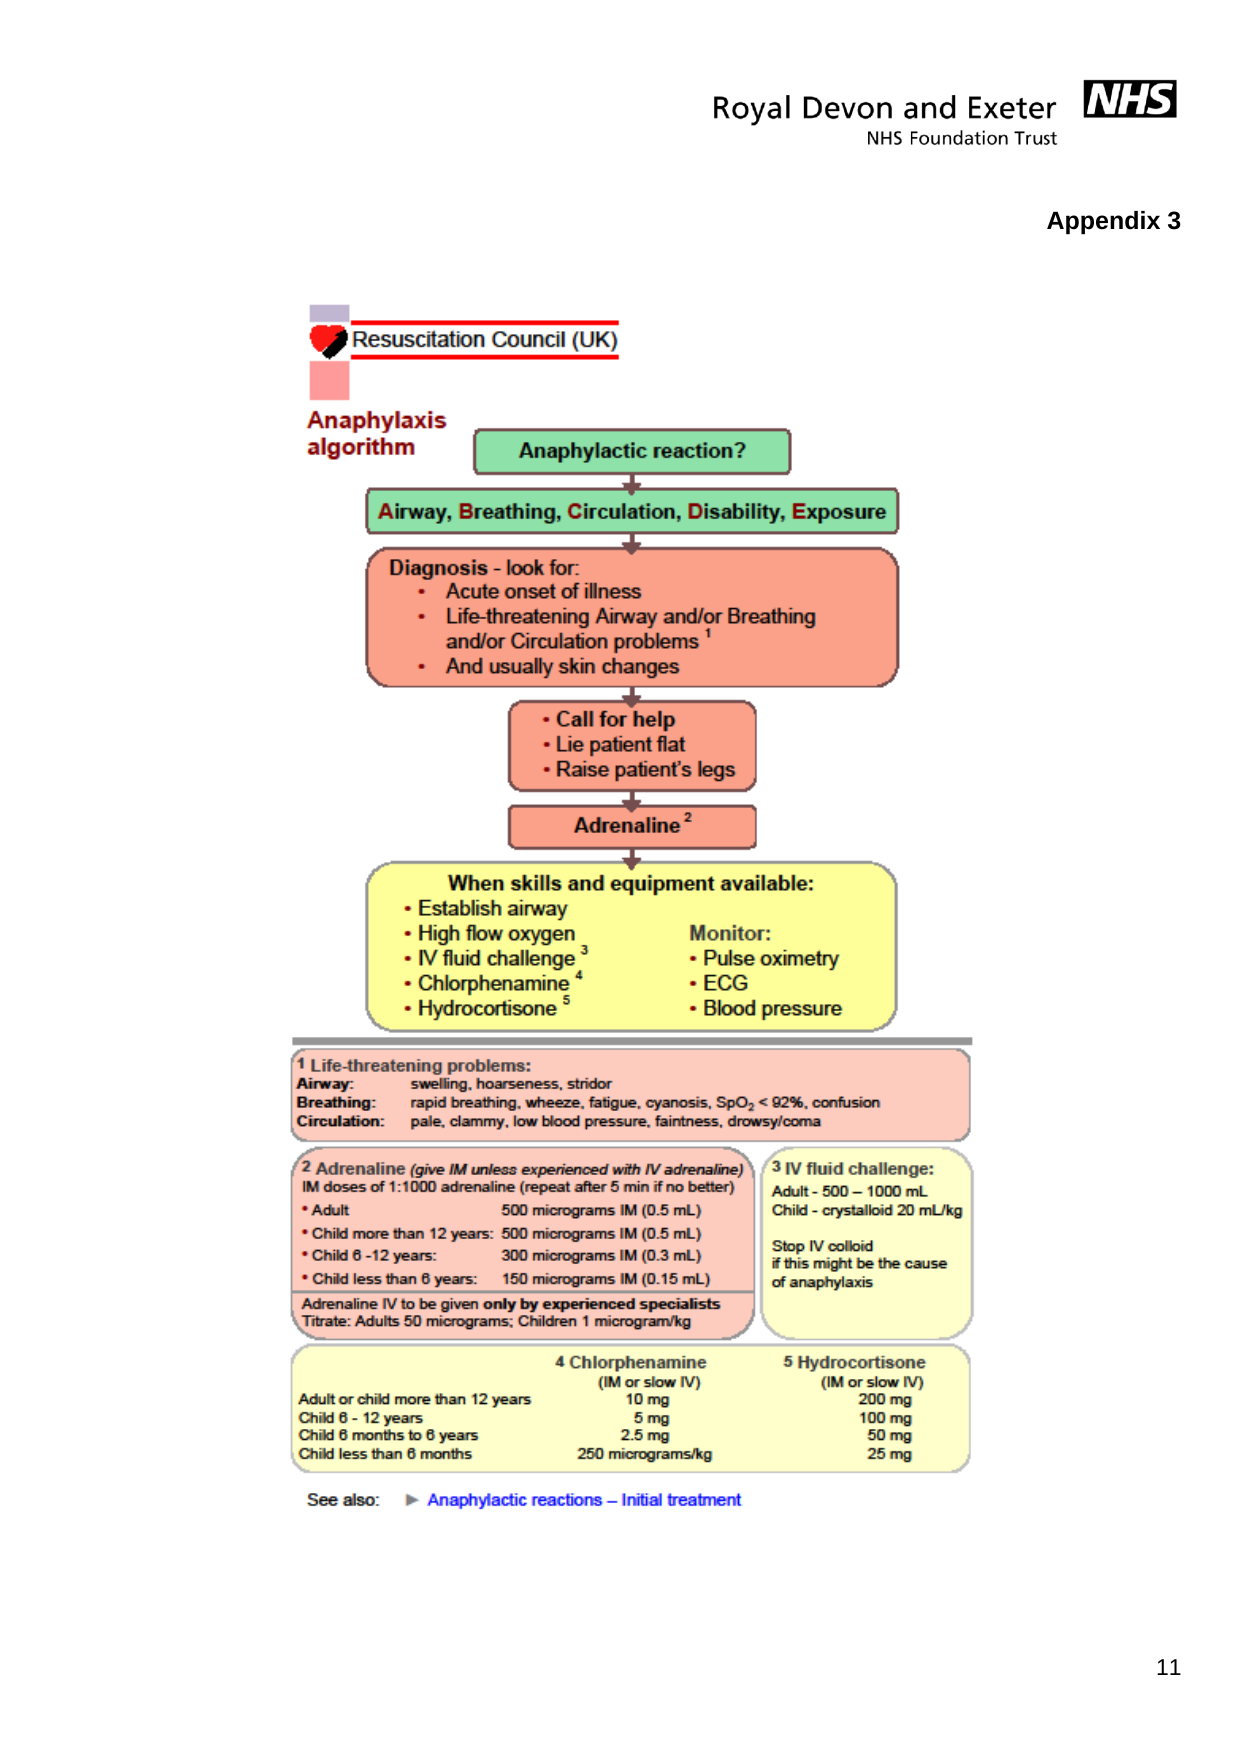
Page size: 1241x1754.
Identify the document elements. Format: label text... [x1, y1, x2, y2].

text Appendix 3 [150, 206, 1181, 234]
picture [150, 252, 1093, 1567]
